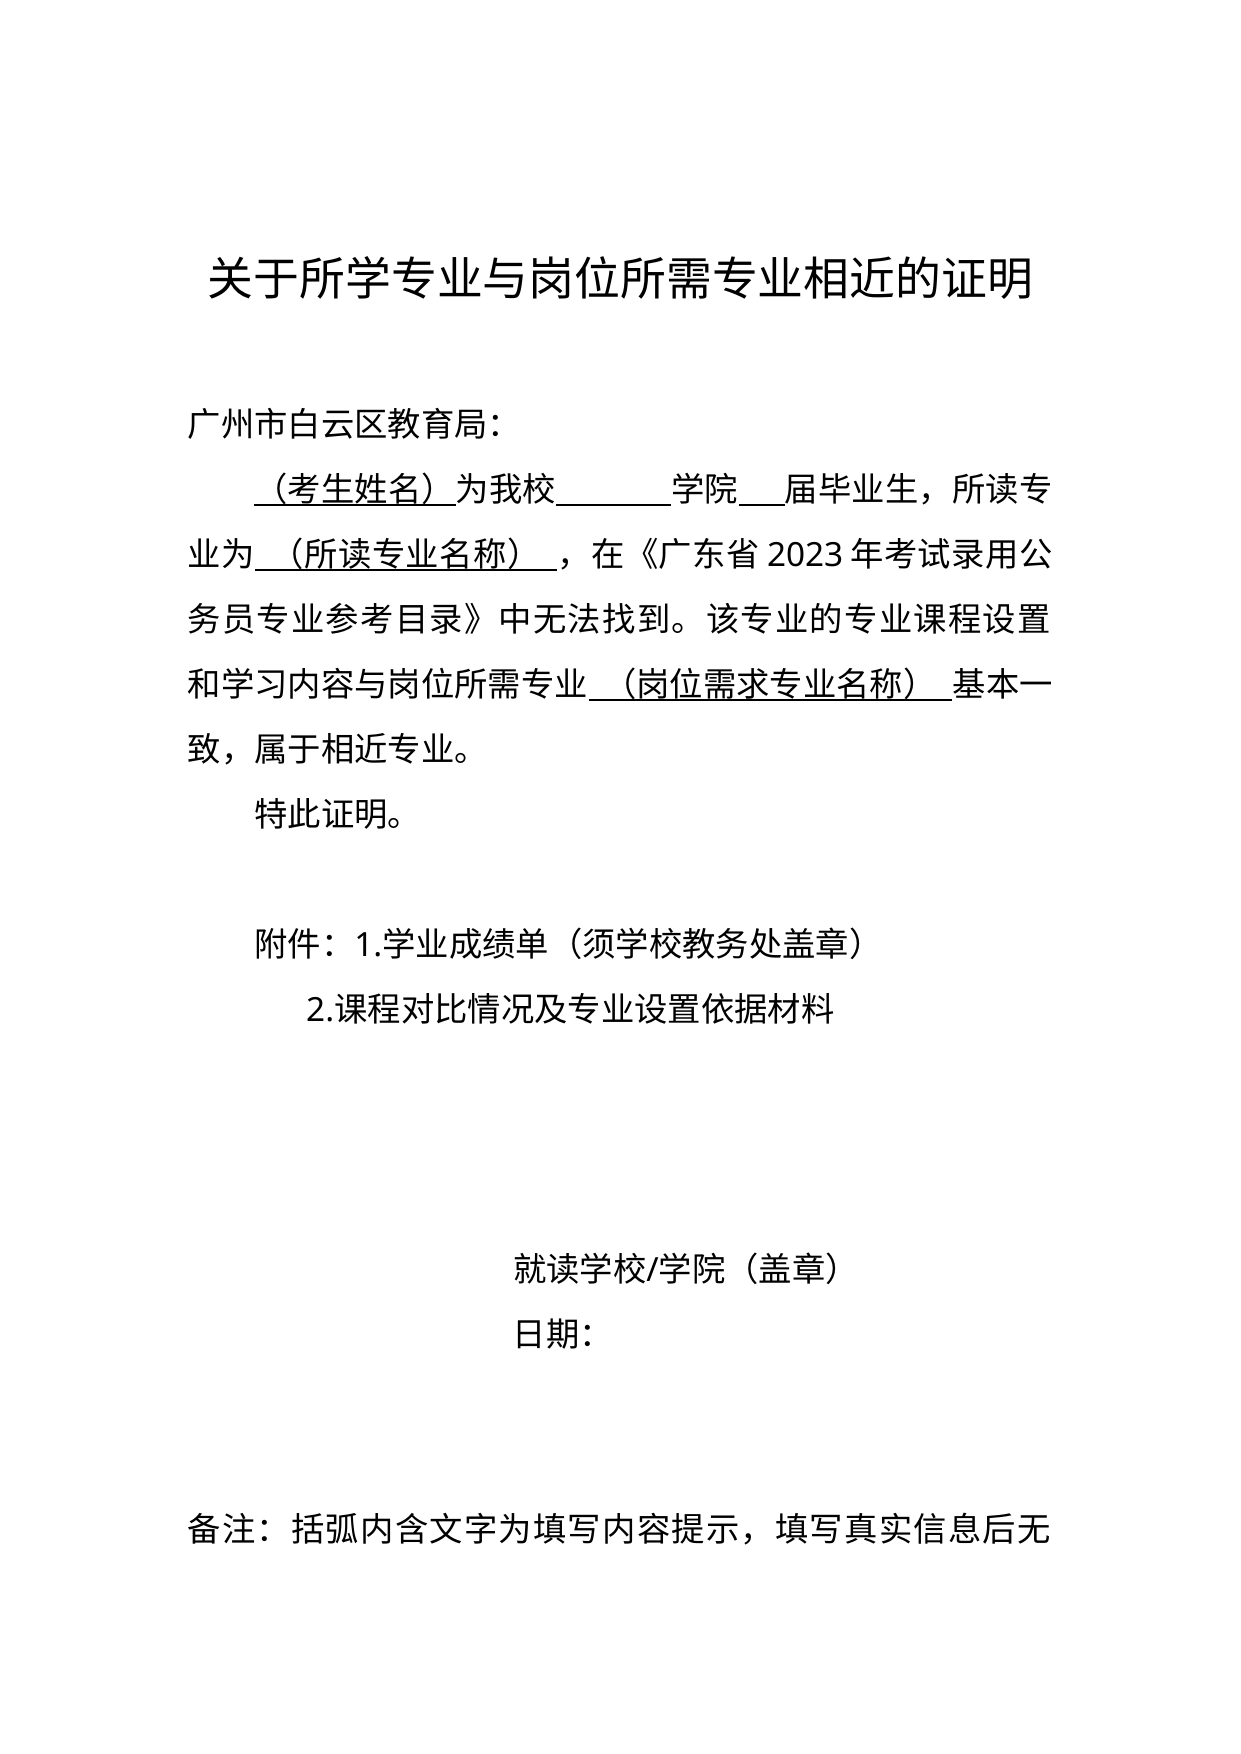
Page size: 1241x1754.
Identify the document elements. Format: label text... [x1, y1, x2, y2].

text 广州市白云区教育局： [187, 389, 1053, 454]
text 2.课程对比情况及专业设置依据材料 [187, 974, 1053, 1039]
text （考生姓名）为我校 学院 届毕业生，所读专业为 （所读专业名称） ，在《广东省2023年考试录用公务员专业参考目录》中无法找到。该专业的专业课程设置和学习内容与岗位所需专业 （岗位需求专业名称） 基本一致，属于相近专业。 [187, 454, 1053, 779]
text 附件：1.学业成绩单（须学校教务处盖章） [187, 909, 1053, 974]
text 就读学校/学院（盖章） [187, 1234, 1053, 1299]
text 关于所学专业与岗位所需专业相近的证明 [187, 227, 1053, 324]
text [187, 1494, 1053, 1559]
text 特此证明。 [187, 779, 1053, 844]
text 日期： [187, 1299, 1053, 1364]
